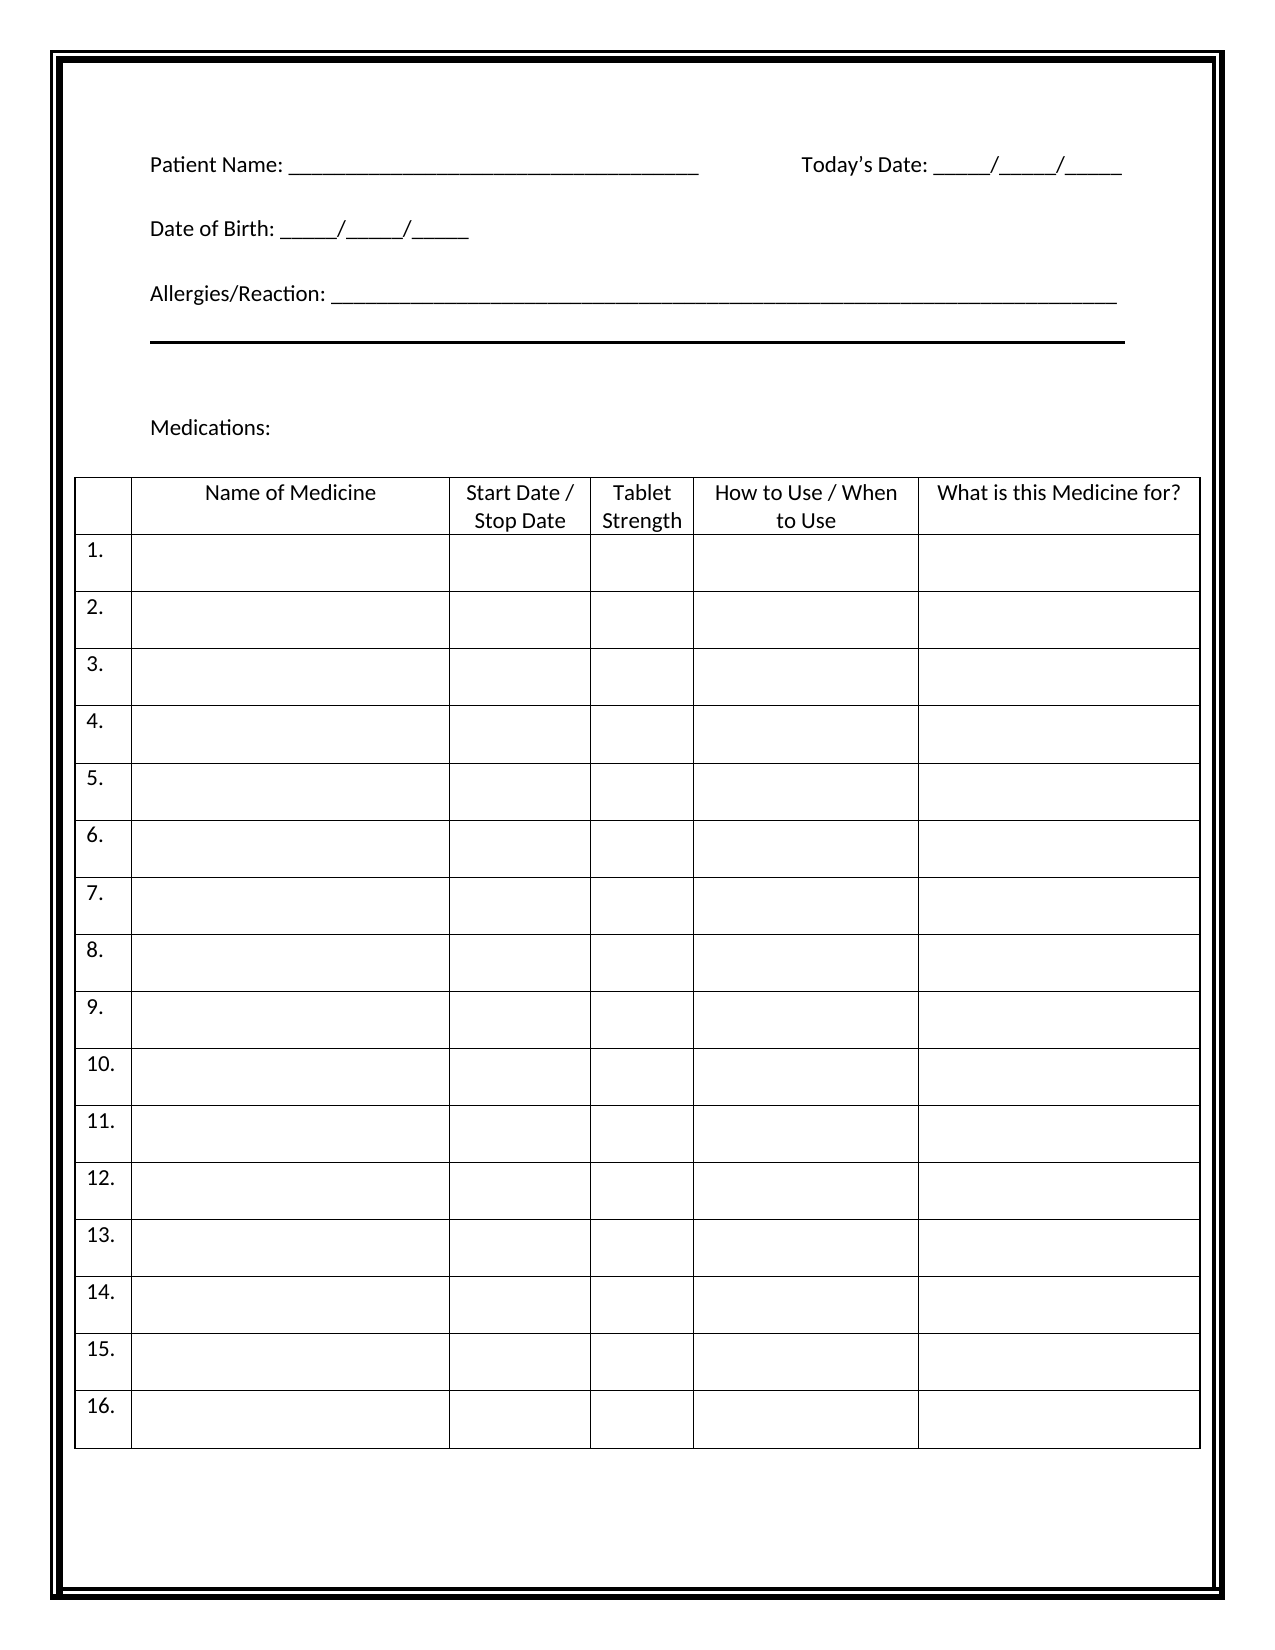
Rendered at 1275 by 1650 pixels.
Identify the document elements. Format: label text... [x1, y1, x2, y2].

table_cell [919, 1106, 1199, 1162]
table_cell [450, 1163, 590, 1219]
table_cell 7. [76, 878, 131, 934]
table_cell [694, 821, 918, 877]
table_cell [694, 1220, 918, 1276]
table_cell 2. [76, 592, 131, 648]
table_cell [591, 992, 693, 1048]
table_cell [132, 1334, 449, 1390]
table_cell [919, 821, 1199, 877]
table_header Tablet Strength [591, 478, 693, 534]
text Patient Name: ____________________________________ Today’s Date: _____/_____/_____ [150, 150, 1125, 178]
table_cell 13. [76, 1220, 131, 1276]
table_cell [694, 1163, 918, 1219]
text Medications: [150, 413, 1125, 441]
table_cell [919, 1334, 1199, 1390]
table_cell [132, 992, 449, 1048]
table_cell 8. [76, 935, 131, 991]
table_cell [450, 706, 590, 762]
table_cell [450, 1277, 590, 1333]
table_cell 12. [76, 1163, 131, 1219]
table_cell [919, 1163, 1199, 1219]
table_cell 15. [76, 1334, 131, 1390]
table_cell [132, 1277, 449, 1333]
table_cell [919, 1277, 1199, 1333]
table_cell [132, 878, 449, 934]
table_cell [450, 1334, 590, 1390]
table_header [76, 478, 131, 534]
table_cell [694, 1334, 918, 1390]
table_cell [450, 992, 590, 1048]
table_cell [591, 1334, 693, 1390]
table_cell [132, 1049, 449, 1105]
table_cell [132, 535, 449, 591]
table_cell [694, 992, 918, 1048]
table_cell [132, 1220, 449, 1276]
table_cell [450, 592, 590, 648]
table_cell [919, 1391, 1199, 1447]
table_cell [132, 821, 449, 877]
table_cell [919, 1220, 1199, 1276]
text Allergies/Reaction: _____________________________________________________________________ [150, 279, 1125, 307]
table_cell [132, 764, 449, 819]
table_header Name of Medicine [132, 478, 449, 534]
table_cell [694, 1277, 918, 1333]
table_cell [919, 935, 1199, 991]
table_cell [591, 878, 693, 934]
table_cell [591, 706, 693, 762]
table_cell 14. [76, 1277, 131, 1333]
table_cell [919, 535, 1199, 591]
table_cell [450, 535, 590, 591]
table_cell [919, 706, 1199, 762]
table_cell [132, 935, 449, 991]
table_cell [694, 1106, 918, 1162]
table_cell [450, 649, 590, 705]
table_cell [591, 649, 693, 705]
table_cell [694, 878, 918, 934]
table_cell [591, 1106, 693, 1162]
table_cell [132, 1163, 449, 1219]
text Date of Birth: _____/_____/_____ [150, 214, 1125, 242]
table_cell [450, 821, 590, 877]
table_cell [450, 1049, 590, 1105]
table_cell [450, 764, 590, 819]
table_cell 10. [76, 1049, 131, 1105]
table_cell [591, 935, 693, 991]
table_cell [132, 706, 449, 762]
table_cell [591, 1277, 693, 1333]
table_cell 1. [76, 535, 131, 591]
table_cell [919, 764, 1199, 819]
table_cell [450, 878, 590, 934]
table_cell [132, 649, 449, 705]
table_cell [450, 1220, 590, 1276]
table_header Start Date / Stop Date [450, 478, 590, 534]
table_cell [591, 764, 693, 819]
table_cell [591, 1049, 693, 1105]
table_cell [694, 764, 918, 819]
table_cell [450, 935, 590, 991]
table_header How to Use / When to Use [694, 478, 918, 534]
table_cell [919, 592, 1199, 648]
table_cell [591, 1163, 693, 1219]
table_cell 16. [76, 1391, 131, 1447]
table_header What is this Medicine for? [919, 478, 1199, 534]
table_cell 5. [76, 764, 131, 819]
table_cell [694, 935, 918, 991]
table_cell [694, 535, 918, 591]
table_cell [132, 592, 449, 648]
table_cell 9. [76, 992, 131, 1048]
table_cell [591, 821, 693, 877]
table_cell 6. [76, 821, 131, 877]
table_cell [591, 1220, 693, 1276]
table_cell [694, 1391, 918, 1447]
table_cell [919, 878, 1199, 934]
table_cell [919, 649, 1199, 705]
table_cell [450, 1391, 590, 1447]
table_cell [591, 1391, 693, 1447]
table_cell [694, 592, 918, 648]
table_cell [919, 992, 1199, 1048]
table_cell 3. [76, 649, 131, 705]
table_cell 11. [76, 1106, 131, 1162]
table_cell [694, 649, 918, 705]
table_cell [591, 592, 693, 648]
table_cell [694, 706, 918, 762]
table_cell [132, 1391, 449, 1447]
table_cell 4. [76, 706, 131, 762]
table_cell [450, 1106, 590, 1162]
table_cell [919, 1049, 1199, 1105]
table_cell [694, 1049, 918, 1105]
table_cell [591, 535, 693, 591]
table_cell [132, 1106, 449, 1162]
